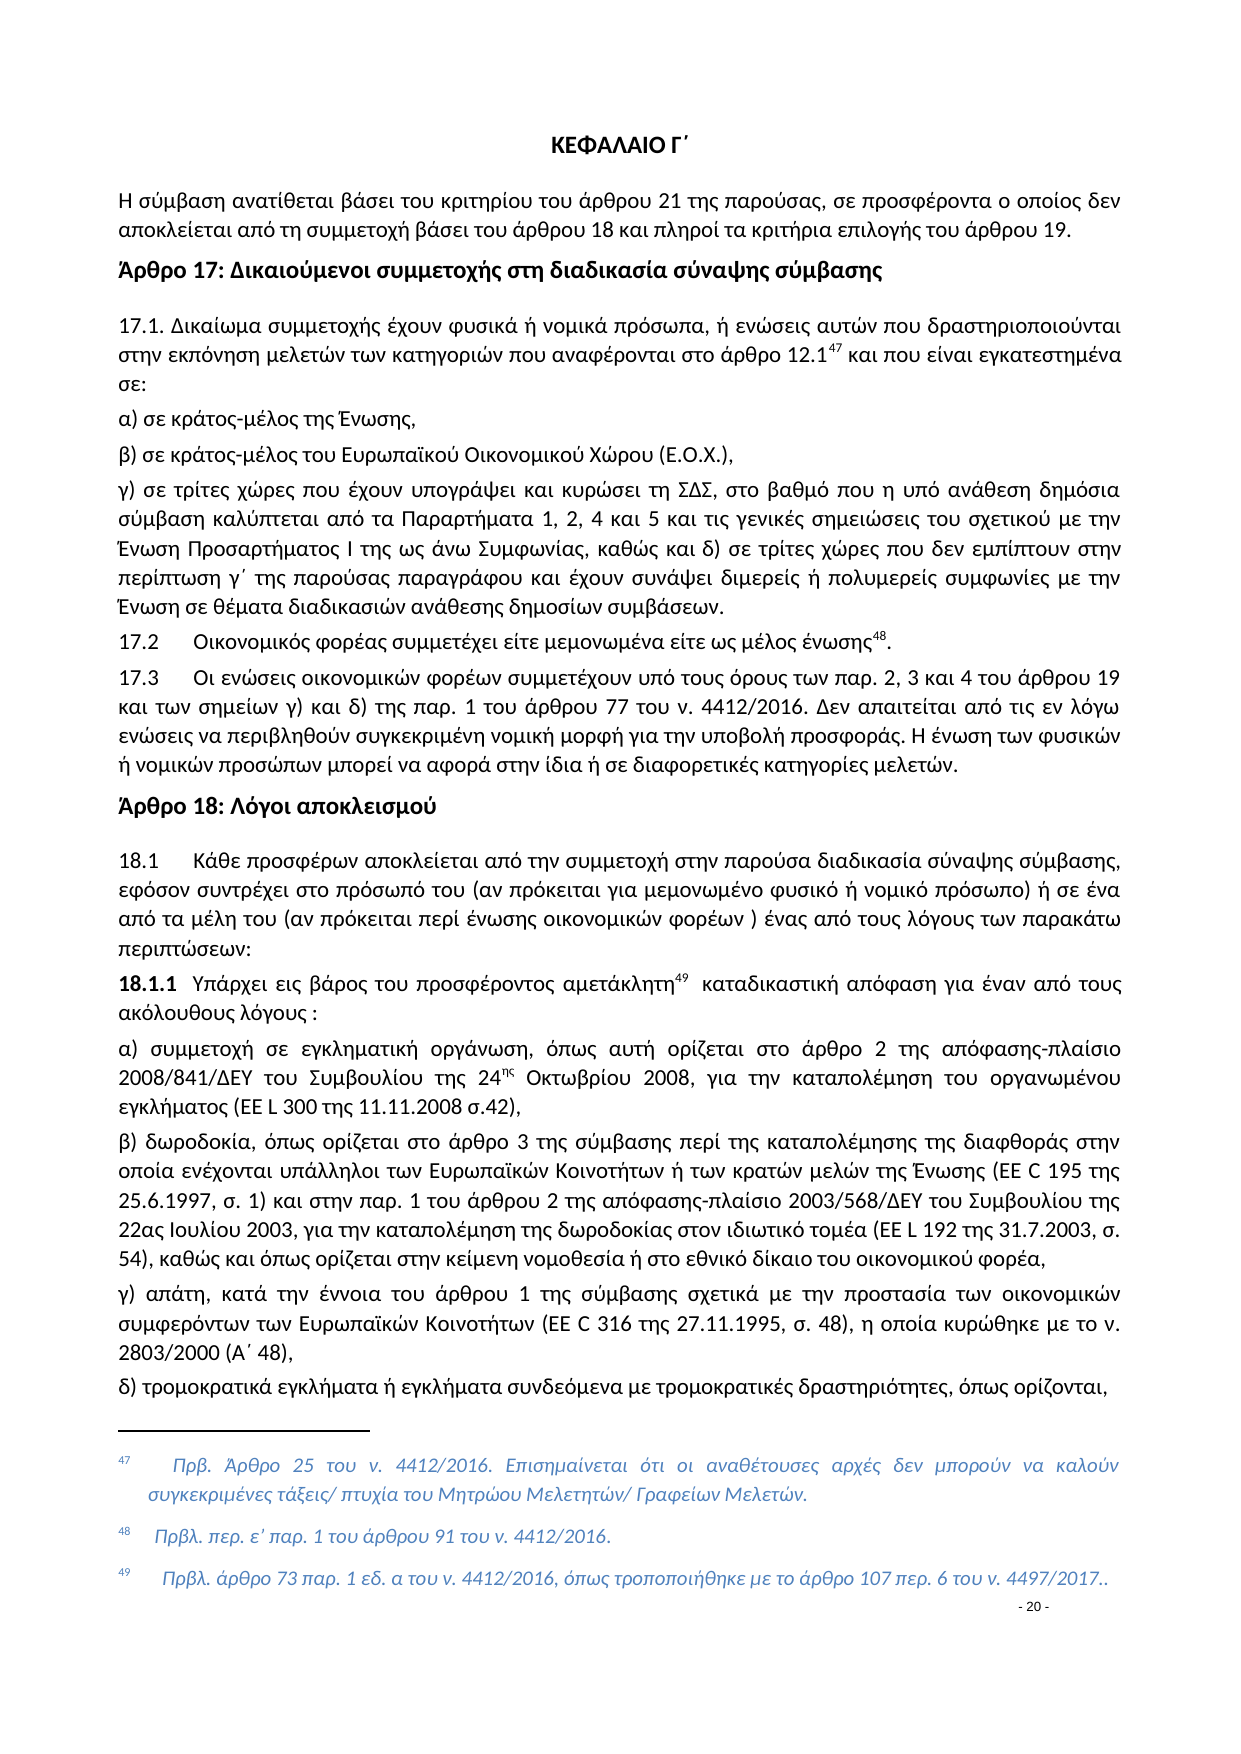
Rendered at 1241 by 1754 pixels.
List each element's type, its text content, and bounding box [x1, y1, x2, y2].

subtitle Άρθρο 17: Δικαιούμενοι συμμετοχής στη διαδικασία σύναψης σύμβασης [118, 256, 1122, 285]
text β) δωροδοκία, όπως ορίζεται στο άρθρο 3 της σύμβασης περί της καταπολέμησης της διαφθοράς στην οποία ενέχονται υπάλληλοι των Ευρωπαϊκών Κοινοτήτων ή των κρατών μελών της Ένωσης (ΕΕ C 195 της 25.6.1997, σ. 1) και στην παρ. 1 του άρθρου 2 της απόφασης-πλαίσιο 2003/568/ΔΕΥ του Συμβουλίου της 22ας Ιουλίου 2003, για την καταπολέμηση της δωροδοκίας στον ιδιωτικό τομέα (ΕΕ L 192 της 31.7.2003, σ. 54), καθώς και όπως ορίζεται στην κείμενη νομοθεσία ή στο εθνικό δίκαιο του οικονομικού φορέα, [118, 1126, 1122, 1272]
text γ) σε τρίτες χώρες που έχουν υπογράψει και κυρώσει τη ΣΔΣ, στο βαθμό που η υπό ανάθεση δημόσια σύμβαση καλύπτεται από τα Παραρτήματα 1, 2, 4 και 5 και τις γενικές σημειώσεις του σχετικού με την Ένωση Προσαρτήματος I της ως άνω Συμφωνίας, καθώς και δ) σε τρίτες χώρες που δεν εμπίπτουν στην περίπτωση γ΄ της παρούσας παραγράφου και έχουν συνάψει διμερείς ή πολυμερείς συμφωνίες με την Ένωση σε θέματα διαδικασιών ανάθεσης δημοσίων συμβάσεων. [118, 474, 1122, 620]
text α) συμμετοχή σε εγκληματική οργάνωση, όπως αυτή ορίζεται στο άρθρο 2 της απόφασης-πλαίσιο 2008/841/ΔΕΥ του Συμβουλίου της 24ης Οκτωβρίου 2008, για την καταπολέμηση του οργανωμένου εγκλήματος (ΕΕ L 300 της 11.11.2008 σ.42), [118, 1033, 1122, 1120]
subtitle ΚΕΦΑΛΑΙΟ Γ΄ [118, 131, 1122, 160]
text 18.1.1 Υπάρχει εις βάρος του προσφέροντος αμετάκλητη καταδικαστική απόφαση για έναν από τους ακόλουθους λόγους : [118, 968, 1122, 1026]
text Η σύμβαση ανατίθεται βάσει του κριτηρίου του άρθρου 21 της παρούσας, σε προσφέροντα ο οποίος δεν αποκλείεται από τη συμμετοχή βάσει του άρθρου 18 και πληροί τα κριτήρια επιλογής του άρθρου 19. [118, 185, 1122, 243]
text α) σε κράτος-μέλος της Ένωσης, [118, 403, 1122, 433]
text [118, 1372, 1122, 1400]
text 17.2 Οικονομικός φορέας συμμετέχει είτε μεμονωμένα είτε ως μέλος ένωσης. [118, 626, 1122, 656]
text 17.1. Δικαίωμα συμμετοχής έχουν φυσικά ή νομικά πρόσωπα, ή ενώσεις αυτών που δραστηριοποιούνται στην εκπόνηση μελετών των κατηγοριών που αναφέρονται στο άρθρο 12.1 και που είναι εγκατεστημένα σε: [118, 310, 1122, 397]
subtitle Άρθρο 18: Λόγοι αποκλεισμού [118, 791, 1122, 820]
text β) σε κράτος-μέλος του Ευρωπαϊκού Οικονομικού Χώρου (Ε.Ο.Χ.), [118, 439, 1122, 468]
text 17.3 Οι ενώσεις οικονομικών φορέων συμμετέχουν υπό τους όρους των παρ. 2, 3 και 4 του άρθρου 19 και των σημείων γ) και δ) της παρ. 1 του άρθρου 77 του ν. 4412/2016. Δεν απαιτείται από τις εν λόγω ενώσεις να περιβληθούν συγκεκριμένη νομική μορφή για την υποβολή προσφοράς. Η ένωση των φυσικών ή νομικών προσώπων μπορεί να αφορά στην ίδια ή σε διαφορετικές κατηγορίες μελετών. [118, 662, 1122, 778]
text γ) απάτη, κατά την έννοια του άρθρου 1 της σύμβασης σχετικά με την προστασία των οικονομικών συμφερόντων των Ευρωπαϊκών Κοινοτήτων (ΕΕ C 316 της 27.11.1995, σ. 48), η οποία κυρώθηκε με το ν. 2803/2000 (Α΄ 48), [118, 1278, 1122, 1366]
text 18.1 Κάθε προσφέρων αποκλείεται από την συμμετοχή στην παρούσα διαδικασία σύναψης σύμβασης, εφόσον συντρέχει στο πρόσωπό του (αν πρόκειται για μεμονωμένο φυσικό ή νομικό πρόσωπο) ή σε ένα από τα μέλη του (αν πρόκειται περί ένωσης οικονομικών φορέων ) ένας από τους λόγους των παρακάτω περιπτώσεων: [118, 845, 1122, 962]
